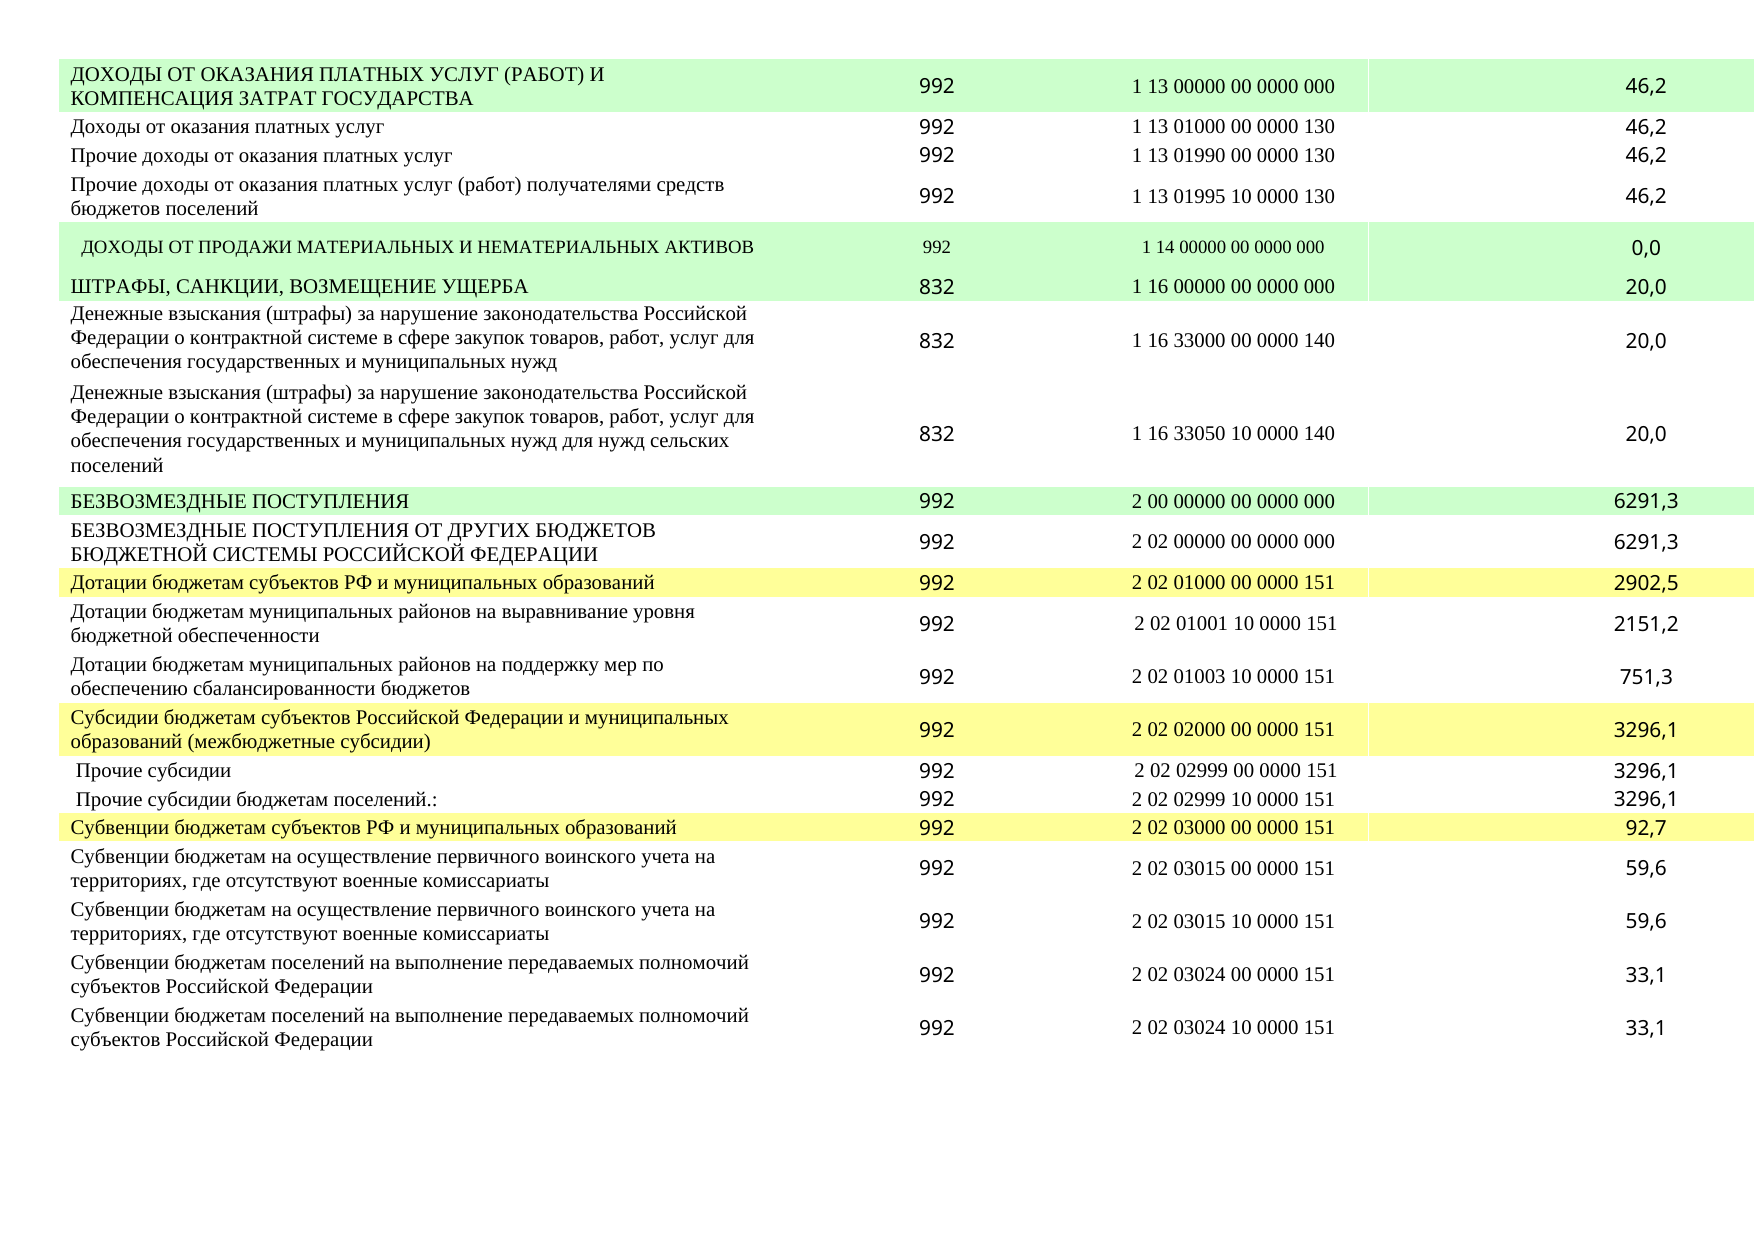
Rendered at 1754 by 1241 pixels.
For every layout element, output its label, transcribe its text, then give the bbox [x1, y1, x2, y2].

table_cell 2902,5 [1369, 568, 1754, 597]
table_cell 46,2 [1369, 112, 1754, 141]
table_cell Субвенции бюджетам поселений на выполнение передаваемых полномочий субъектов Российской Федерации [59, 948, 776, 1001]
table_cell 3296,1 [1369, 784, 1754, 813]
table_cell 992 [776, 487, 1098, 515]
table_cell Субсидии бюджетам субъектов Российской Федерации и муниципальных образований (межбюджетные субсидии) [59, 703, 776, 756]
table_cell Денежные взыскания (штрафы) за нарушение законодательства Российской Федерации о контрактной системе в сфере закупок товаров, работ, услуг для обеспечения государственных и муниципальных нужд [59, 301, 776, 380]
table_cell 992 [776, 112, 1098, 141]
table_cell 992 [776, 813, 1098, 841]
table_cell 992 [776, 515, 1098, 568]
table_cell 2 02 03015 10 0000 151 [1098, 894, 1368, 947]
table_cell Прочие субсидии бюджетам поселений.: [59, 784, 776, 813]
table_cell 1 13 01990 00 0000 130 [1098, 141, 1368, 169]
table_cell Субвенции бюджетам на осуществление первичного воинского учета на территориях, где отсутствуют военные комиссариаты [59, 841, 776, 894]
table_cell 20,0 [1369, 272, 1754, 301]
table_cell 92,7 [1369, 813, 1754, 841]
table_cell 46,2 [1369, 169, 1754, 222]
table_cell Денежные взыскания (штрафы) за нарушение законодательства Российской Федерации о контрактной системе в сфере закупок товаров, работ, услуг для обеспечения государственных и муниципальных нужд для нужд сельских поселений [59, 380, 776, 487]
table_cell 1 16 33050 10 0000 140 [1098, 380, 1368, 487]
table_cell 1 13 00000 00 0000 000 [1098, 59, 1368, 112]
table_cell 832 [776, 301, 1098, 380]
table_cell Субвенции бюджетам субъектов РФ и муниципальных образований [59, 813, 776, 841]
table_cell 2 02 01003 10 0000 151 [1098, 650, 1368, 703]
table_cell 992 [776, 841, 1098, 894]
table_cell 992 [776, 141, 1098, 169]
table_cell БЕЗВОЗМЕЗДНЫЕ ПОСТУПЛЕНИЯ [59, 487, 776, 515]
table_cell 832 [776, 380, 1098, 487]
table_cell Прочие субсидии [59, 756, 776, 784]
table_cell Прочие доходы от оказания платных услуг [59, 141, 776, 169]
table_cell Субвенции бюджетам на осуществление первичного воинского учета на территориях, где отсутствуют военные комиссариаты [59, 894, 776, 947]
table_cell БЕЗВОЗМЕЗДНЫЕ ПОСТУПЛЕНИЯ ОТ ДРУГИХ БЮДЖЕТОВ БЮДЖЕТНОЙ СИСТЕМЫ РОССИЙСКОЙ ФЕДЕРАЦИИ [59, 515, 776, 568]
table_cell 6291,3 [1369, 515, 1754, 568]
table_cell 2 02 02999 10 0000 151 [1098, 784, 1368, 813]
table_cell 992 [776, 597, 1098, 650]
table_cell 1 13 01995 10 0000 130 [1098, 169, 1368, 222]
table_cell 992 [776, 894, 1098, 947]
table_cell ДОХОДЫ ОТ ОКАЗАНИЯ ПЛАТНЫХ УСЛУГ (РАБОТ) И КОМПЕНСАЦИЯ ЗАТРАТ ГОСУДАРСТВА [59, 59, 776, 112]
table_cell 3296,1 [1369, 756, 1754, 784]
table_cell 6291,3 [1369, 487, 1754, 515]
table_cell 992 [776, 59, 1098, 112]
table_cell Дотации бюджетам муниципальных районов на выравнивание уровня бюджетной обеспеченности [59, 597, 776, 650]
table_cell 2 02 03024 10 0000 151 [1098, 1001, 1368, 1054]
table_cell 0,0 [1369, 222, 1754, 272]
table_cell 20,0 [1369, 380, 1754, 487]
table_cell 20,0 [1369, 301, 1754, 380]
table_cell 992 [776, 650, 1098, 703]
table_cell 2 02 02999 00 0000 151 [1098, 756, 1368, 784]
table_cell 832 [776, 272, 1098, 301]
table_cell 59,6 [1369, 841, 1754, 894]
table_cell 992 [776, 784, 1098, 813]
table_cell ШТРАФЫ, САНКЦИИ, ВОЗМЕЩЕНИЕ УЩЕРБА [59, 272, 776, 301]
table_cell 33,1 [1369, 948, 1754, 1001]
table_cell 1 16 33000 00 0000 140 [1098, 301, 1368, 380]
table_cell 1 13 01000 00 0000 130 [1098, 112, 1368, 141]
table_cell 992 [776, 948, 1098, 1001]
table_cell 992 [776, 1001, 1098, 1054]
table_cell 992 [776, 756, 1098, 784]
table_cell 46,2 [1369, 141, 1754, 169]
table_cell 1 16 00000 00 0000 000 [1098, 272, 1368, 301]
table_cell Дотации бюджетам муниципальных районов на поддержку мер по обеспечению сбалансированности бюджетов [59, 650, 776, 703]
table_cell 992 [776, 169, 1098, 222]
table_cell 992 [776, 568, 1098, 597]
table_cell 992 [776, 703, 1098, 756]
table_cell 2 02 03015 00 0000 151 [1098, 841, 1368, 894]
table_cell 2 02 01001 10 0000 151 [1098, 597, 1368, 650]
table_cell 2 02 01000 00 0000 151 [1098, 568, 1368, 597]
table_cell 33,1 [1369, 1001, 1754, 1054]
table_cell Прочие доходы от оказания платных услуг (работ) получателями средств бюджетов поселений [59, 169, 776, 222]
table_cell ДОХОДЫ ОТ ПРОДАЖИ МАТЕРИАЛЬНЫХ И НЕМАТЕРИАЛЬНЫХ АКТИВОВ [59, 222, 776, 272]
table_cell Доходы от оказания платных услуг [59, 112, 776, 141]
table_cell 2 02 03024 00 0000 151 [1098, 948, 1368, 1001]
table_cell 751,3 [1369, 650, 1754, 703]
table_cell 46,2 [1369, 59, 1754, 112]
table_cell 1 14 00000 00 0000 000 [1098, 222, 1368, 272]
table_cell 2 00 00000 00 0000 000 [1098, 487, 1368, 515]
table_cell 3296,1 [1369, 703, 1754, 756]
table_cell Субвенции бюджетам поселений на выполнение передаваемых полномочий субъектов Российской Федерации [59, 1001, 776, 1054]
table_cell 2 02 00000 00 0000 000 [1098, 515, 1368, 568]
table_cell 59,6 [1369, 894, 1754, 947]
table_cell Дотации бюджетам субъектов РФ и муниципальных образований [59, 568, 776, 597]
table_cell 2 02 03000 00 0000 151 [1098, 813, 1368, 841]
table_cell 992 [776, 222, 1098, 272]
table_cell 2 02 02000 00 0000 151 [1098, 703, 1368, 756]
table_cell 2151,2 [1369, 597, 1754, 650]
